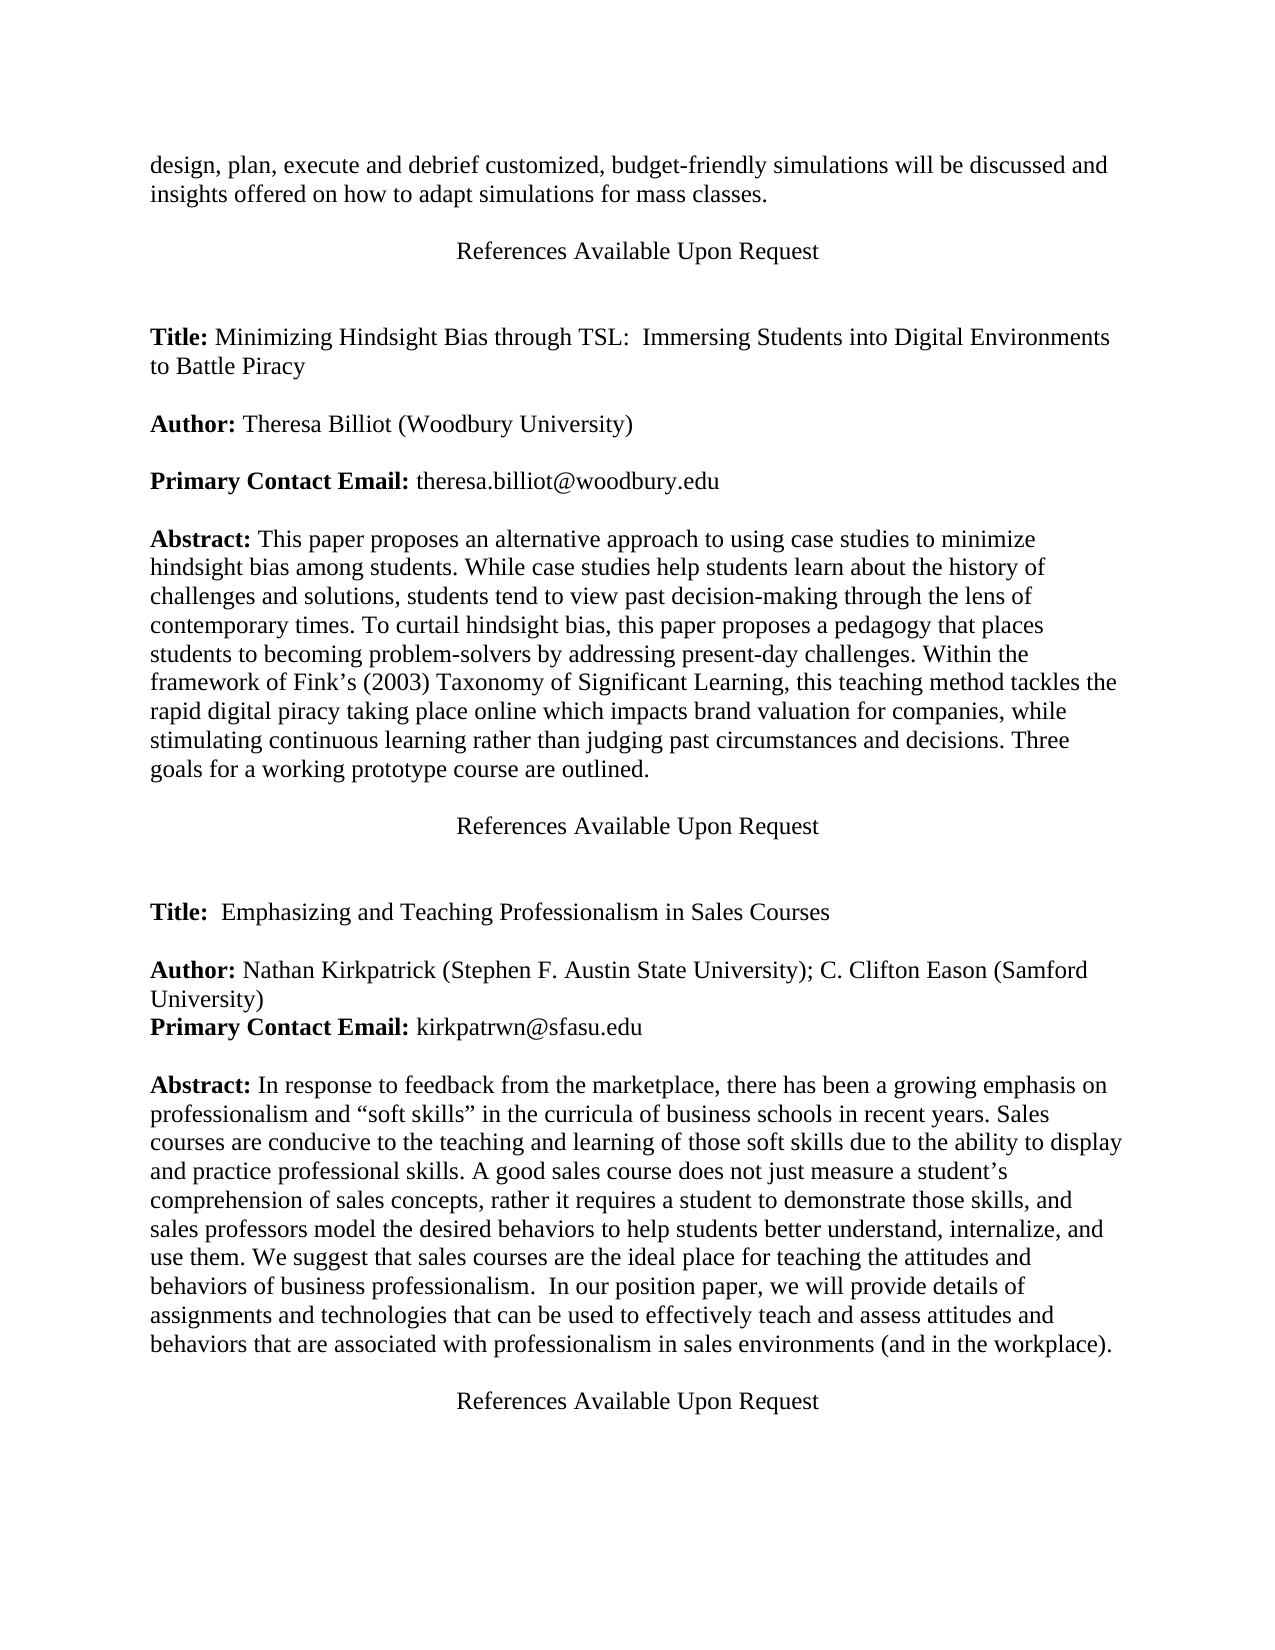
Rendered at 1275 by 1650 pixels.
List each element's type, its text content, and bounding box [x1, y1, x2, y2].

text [150, 150, 1125, 207]
text References Available Upon Request [150, 236, 1125, 265]
text Author: Nathan Kirkpatrick (Stephen F. Austin State University); C. Clifton Eason (Samford University) [150, 955, 1125, 1012]
text Author: Theresa Billiot (Woodbury University) [150, 409, 1125, 437]
text Abstract: This paper proposes an alternative approach to using case studies to minimize hindsight bias among students. While case studies help students learn about the history of challenges and solutions, students tend to view past decision-making through the lens of contemporary times. To curtail hindsight bias, this paper proposes a pedagogy that places students to becoming problem-solvers by addressing present-day challenges. Within the framework of Fink’s (2003) Taxonomy of Significant Learning, this teaching method tackles the rapid digital piracy taking place online which impacts brand valuation for companies, while stimulating continuous learning rather than judging past circumstances and decisions. Three goals for a working prototype course are outlined. [150, 524, 1125, 782]
text Primary Contact Email: kirkpatrwn@sfasu.edu [150, 1012, 1125, 1041]
text Primary Contact Email: theresa.billiot@woodbury.edu [150, 466, 1125, 495]
text References Available Upon Request [150, 1386, 1125, 1415]
text Title: Emphasizing and Teaching Professionalism in Sales Courses [150, 897, 1125, 926]
text Title: Minimizing Hindsight Bias through TSL: Immersing Students into Digital Environments to Battle Piracy [150, 322, 1125, 380]
text Abstract: In response to feedback from the marketplace, there has been a growing emphasis on professionalism and “soft skills” in the curricula of business schools in recent years. Sales courses are conducive to the teaching and learning of those soft skills due to the ability to display and practice professional skills. A good sales course does not just measure a student’s comprehension of sales concepts, rather it requires a student to demonstrate those skills, and sales professors model the desired behaviors to help students better understand, internalize, and use them. We suggest that sales courses are the ideal place for teaching the attitudes and behaviors of business professionalism. In our position paper, we will provide details of assignments and technologies that can be used to effectively teach and assess attitudes and behaviors that are associated with professionalism in sales environments (and in the workplace). [150, 1070, 1125, 1357]
text References Available Upon Request [150, 811, 1125, 840]
